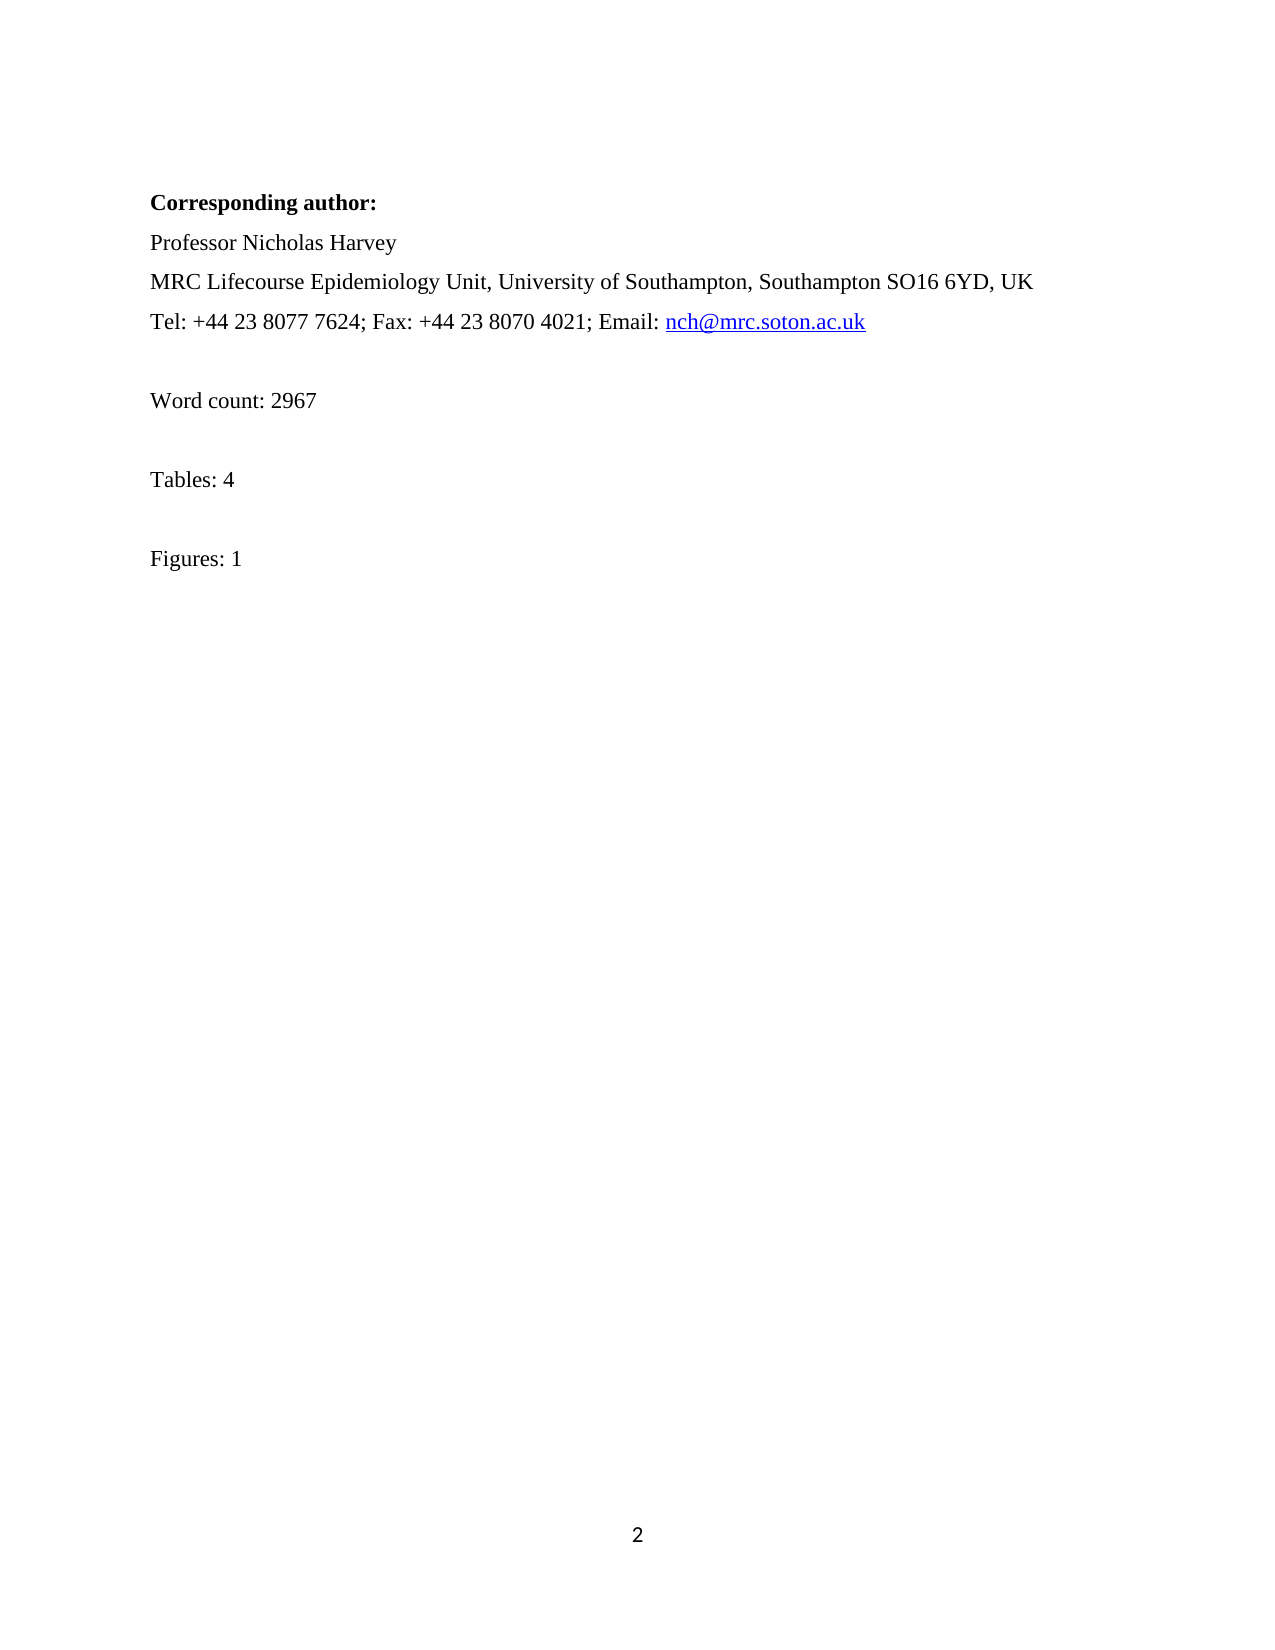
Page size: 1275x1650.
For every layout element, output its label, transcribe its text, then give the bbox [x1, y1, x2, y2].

text Professor Nicholas Harvey [150, 229, 1125, 255]
text MRC Lifecourse Epidemiology Unit, University of Southampton, Southampton SO16 6YD, UK [150, 268, 1125, 295]
text Tel: +44 23 8077 7624; Fax: +44 23 8070 4021; Email: nch@mrc.soton.ac.uk [150, 308, 1125, 334]
text Word count: 2967 [150, 387, 1125, 413]
text Tables: 4 [150, 466, 1125, 492]
text Figures: 1 [150, 545, 1125, 571]
text Corresponding author: [150, 189, 1125, 216]
